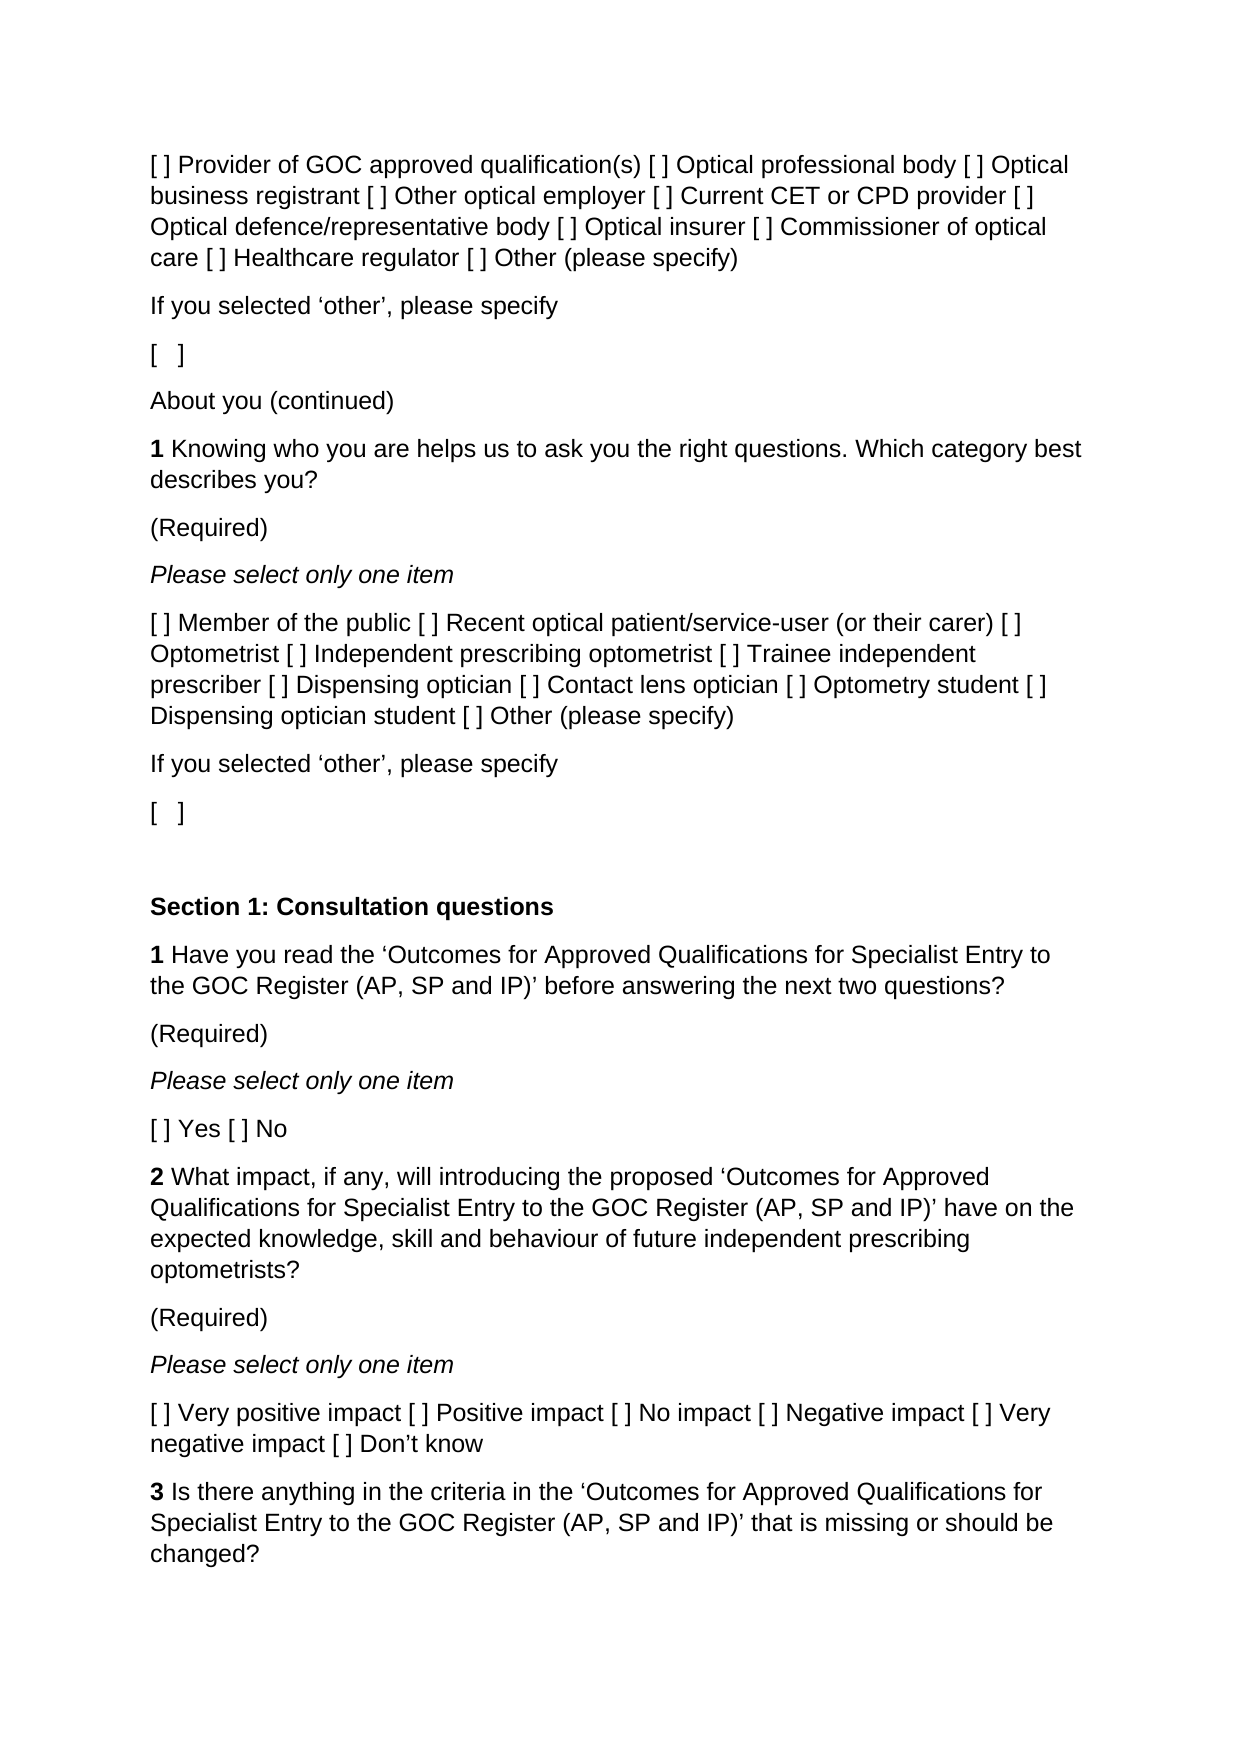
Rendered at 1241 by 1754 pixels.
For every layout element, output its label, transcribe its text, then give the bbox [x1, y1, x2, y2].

text 1 Have you read the ‘Outcomes for Approved Qualifications for Specialist Entry to the GOC Register (AP, SP and IP)’ before answering the next two questions? [150, 940, 1090, 999]
text [ ] Member of the public [ ] Recent optical patient/service-user (or their carer) [ ] Optometrist [ ] Independent prescribing optometrist [ ] Trainee independent prescriber [ ] Dispensing optician [ ] Contact lens optician [ ] Optometry student [ ] Dispensing optician student [ ] Other (please specify) [150, 608, 1090, 730]
text 1 Knowing who you are helps us to ask you the right questions. Which category best describes you? [150, 434, 1090, 494]
text Please select only one item [150, 560, 1090, 589]
text (Required) [150, 1302, 1090, 1331]
text [ ] Very positive impact [ ] Positive impact [ ] No impact [ ] Negative impact [ ] Very negative impact [ ] Don’t know [150, 1398, 1090, 1458]
text (Required) [150, 513, 1090, 541]
text If you selected ‘other’, please specify [150, 749, 1090, 778]
text Section 1: Consultation questions [150, 892, 1090, 921]
text If you selected ‘other’, please specify [150, 291, 1090, 319]
text [ ] [150, 338, 1090, 367]
text (Required) [150, 1018, 1090, 1047]
text 3 Is there anything in the criteria in the ‘Outcomes for Approved Qualifications for Specialist Entry to the GOC Register (AP, SP and IP)’ that is missing or should be changed? [150, 1477, 1090, 1567]
text Please select only one item [150, 1350, 1090, 1379]
text [ ] Yes [ ] No [150, 1114, 1090, 1143]
text [ ] [150, 797, 1090, 825]
text [ ] Provider of GOC approved qualification(s) [ ] Optical professional body [ ] Optical business registrant [ ] Other optical employer [ ] Current CET or CPD provider [ ] Optical defence/representative body [ ] Optical insurer [ ] Commissioner of optical care [ ] Healthcare regulator [ ] Other (please specify) [150, 150, 1090, 272]
text About you (continued) [150, 386, 1090, 415]
text Please select only one item [150, 1066, 1090, 1095]
text 2 What impact, if any, will introducing the proposed ‘Outcomes for Approved Qualifications for Specialist Entry to the GOC Register (AP, SP and IP)’ have on the expected knowledge, skill and behaviour of future independent prescribing optometrists? [150, 1162, 1090, 1283]
